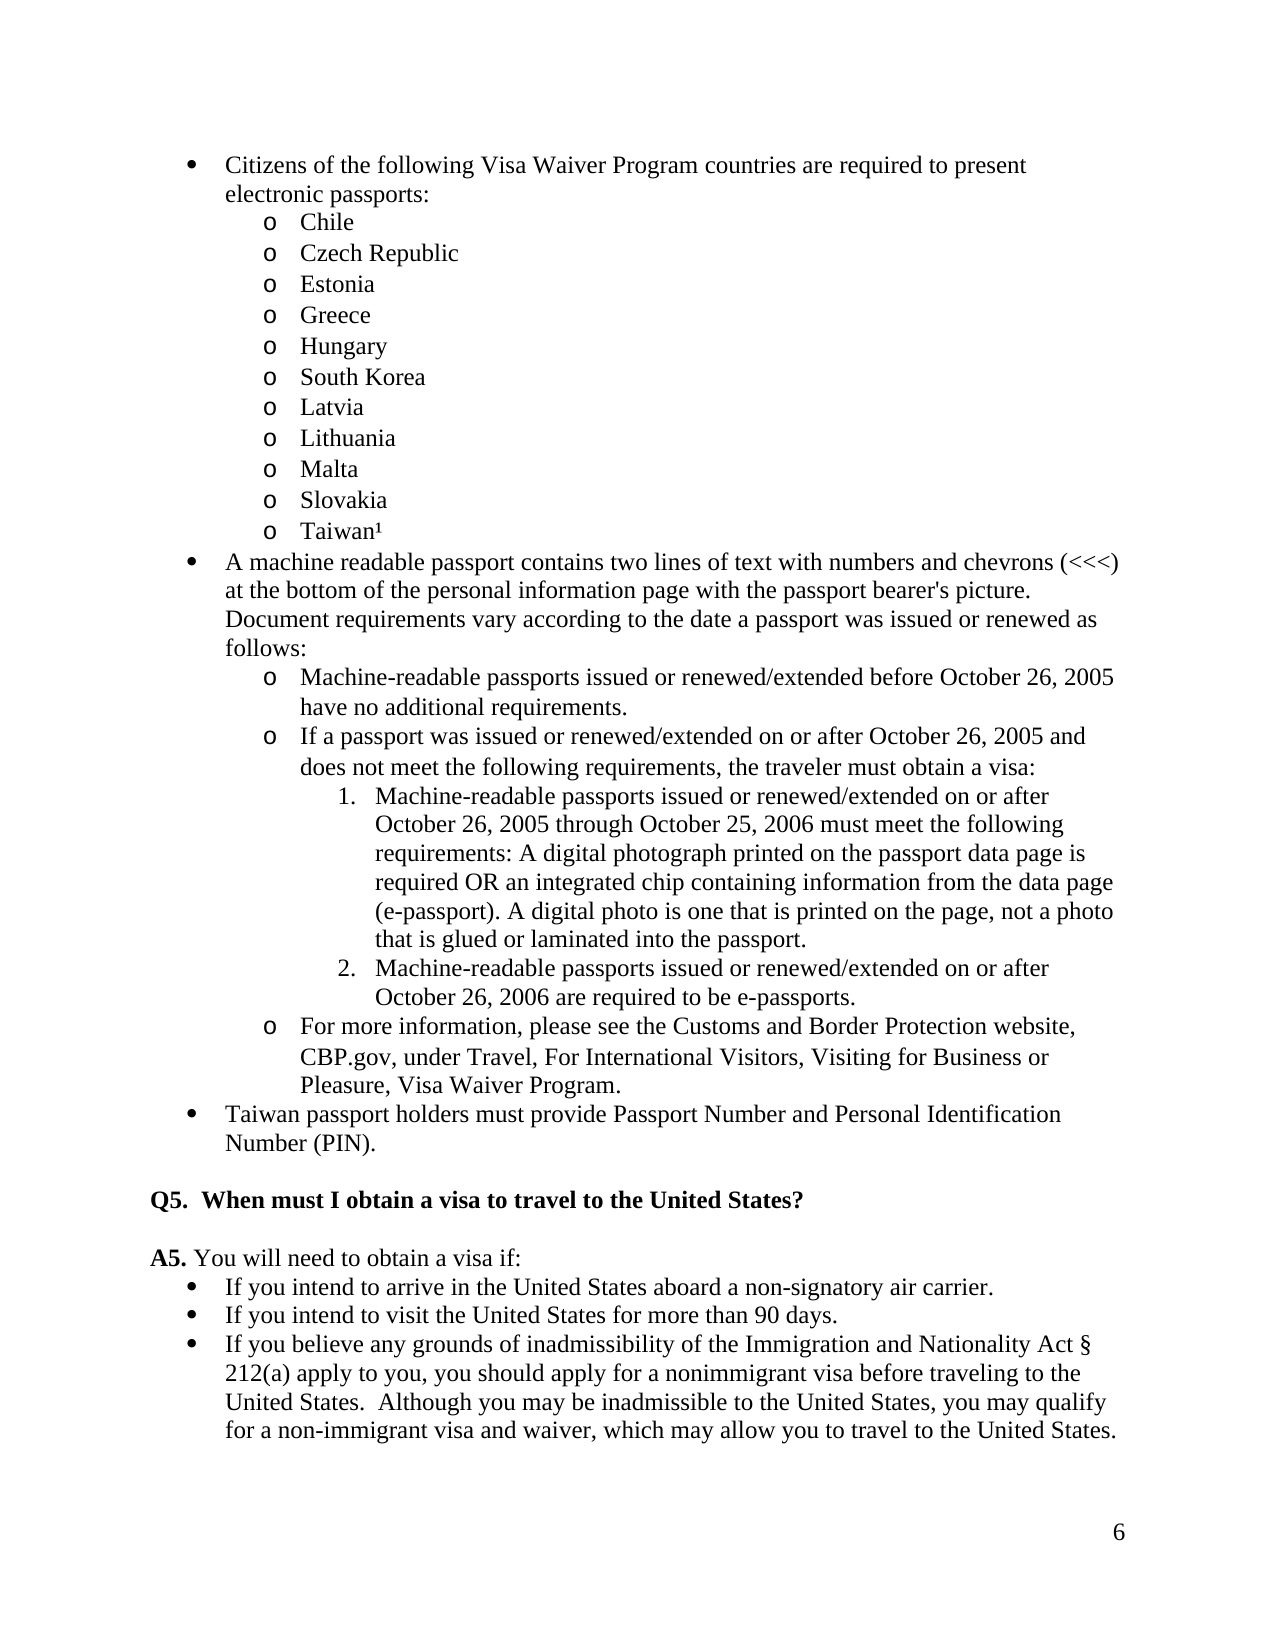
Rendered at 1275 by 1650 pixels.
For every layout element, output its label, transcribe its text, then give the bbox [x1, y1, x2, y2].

list Citizens of the following Visa Waiver Program countries are required to present electronic passports: [187, 150, 1125, 207]
list For more information, please see the Customs and Border Protection website, CBP.gov, under Travel, For International Visitors, Visiting for Business or Pleasure, Visa Waiver Program. [262, 1011, 1125, 1099]
list Lithuania [262, 423, 1125, 454]
list Taiwan passport holders must provide Passport Number and Personal Identification Number (PIN). [187, 1099, 1125, 1157]
list Slovakia [262, 485, 1125, 516]
list Malta [262, 454, 1125, 485]
list Hungary [262, 331, 1125, 362]
list Machine-readable passports issued or renewed/extended on or after October 26, 2005 through October 25, 2006 must meet the following requirements: A digital photograph printed on the passport data page is required OR an integrated chip containing information from the data page (e-passport). A digital photo is one that is printed on the page, not a photo that is glued or laminated into the passport. [337, 781, 1125, 953]
list South Korea [262, 362, 1125, 392]
list Q5. When must I obtain a visa to travel to the United States? [150, 1185, 1125, 1214]
list Estonia [262, 269, 1125, 300]
list Machine-readable passports issued or renewed/extended on or after October 26, 2006 are required to be e-passports. [337, 953, 1125, 1011]
list A machine readable passport contains two lines of text with numbers and chevrons (<<<) at the bottom of the personal information page with the passport bearer's picture. Document requirements vary according to the date a passport was issued or renewed as follows: [187, 547, 1125, 662]
list If you intend to arrive in the United States aboard a non-signatory air carrier. [187, 1272, 1125, 1300]
list If a passport was issued or renewed/extended on or after October 26, 2005 and does not meet the following requirements, the traveler must obtain a visa: [262, 721, 1125, 781]
list A5. You will need to obtain a visa if: [150, 1243, 1125, 1272]
list Taiwan¹ [262, 516, 1125, 547]
list Greece [262, 300, 1125, 331]
list Czech Republic [262, 238, 1125, 269]
list Machine-readable passports issued or renewed/extended before October 26, 2005 have no additional requirements. [262, 662, 1125, 721]
list If you believe any grounds of inadmissibility of the Immigration and Nationality Act § 212(a) apply to you, you should apply for a nonimmigrant visa before traveling to the United States. Although you may be inadmissible to the United States, you may qualify for a non-immigrant visa and waiver, which may allow you to travel to the United States. [187, 1329, 1125, 1444]
list Chile [262, 207, 1125, 238]
list Latvia [262, 392, 1125, 423]
list If you intend to visit the United States for more than 90 days. [187, 1300, 1125, 1329]
